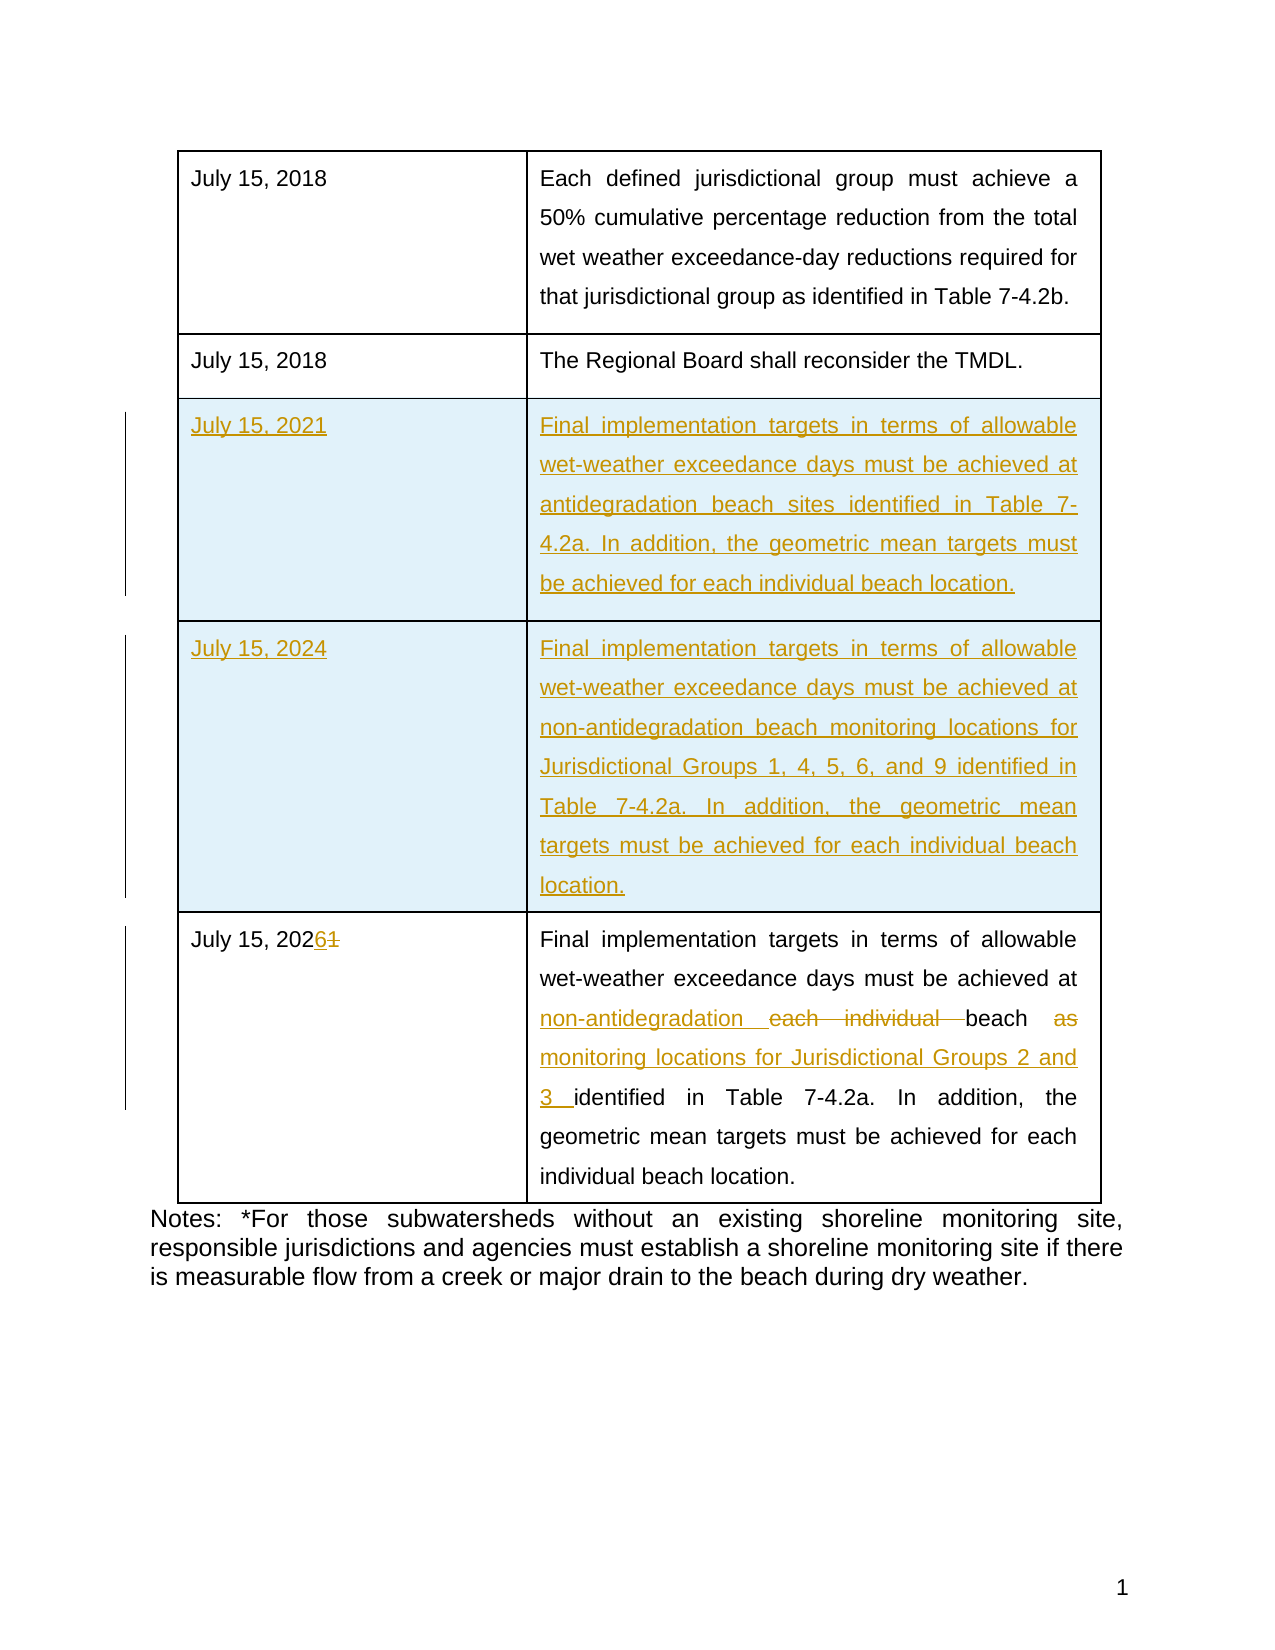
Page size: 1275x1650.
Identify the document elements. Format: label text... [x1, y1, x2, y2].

table_cell July 15, 202 [179, 913, 526, 1202]
table_header Each defined jurisdictional group must achieve a 50% cumulative percentage reduction from the total wet weather exceedance-day reductions required for that jurisdictional group as identified in Table 7-4.2b. [528, 152, 1100, 333]
text Notes: *For those subwatersheds without an existing shoreline monitoring site, responsible jurisdictions and agencies must establish a shoreline monitoring site if there is measurable flow from a creek or major drain to the beach during dry weather. [150, 1204, 1125, 1291]
table_cell July 15, 2018 [179, 335, 526, 397]
table_header July 15, 2018 [179, 152, 526, 333]
table_cell The Regional Board shall reconsider the TMDL. [528, 335, 1100, 397]
table_cell Final implementation targets in terms of allowable wet-weather exceedance days must be achieved at beach identified in Table 7-4.2a. In addition, the geometric mean targets must be achieved for each individual beach location. [528, 913, 1100, 1202]
